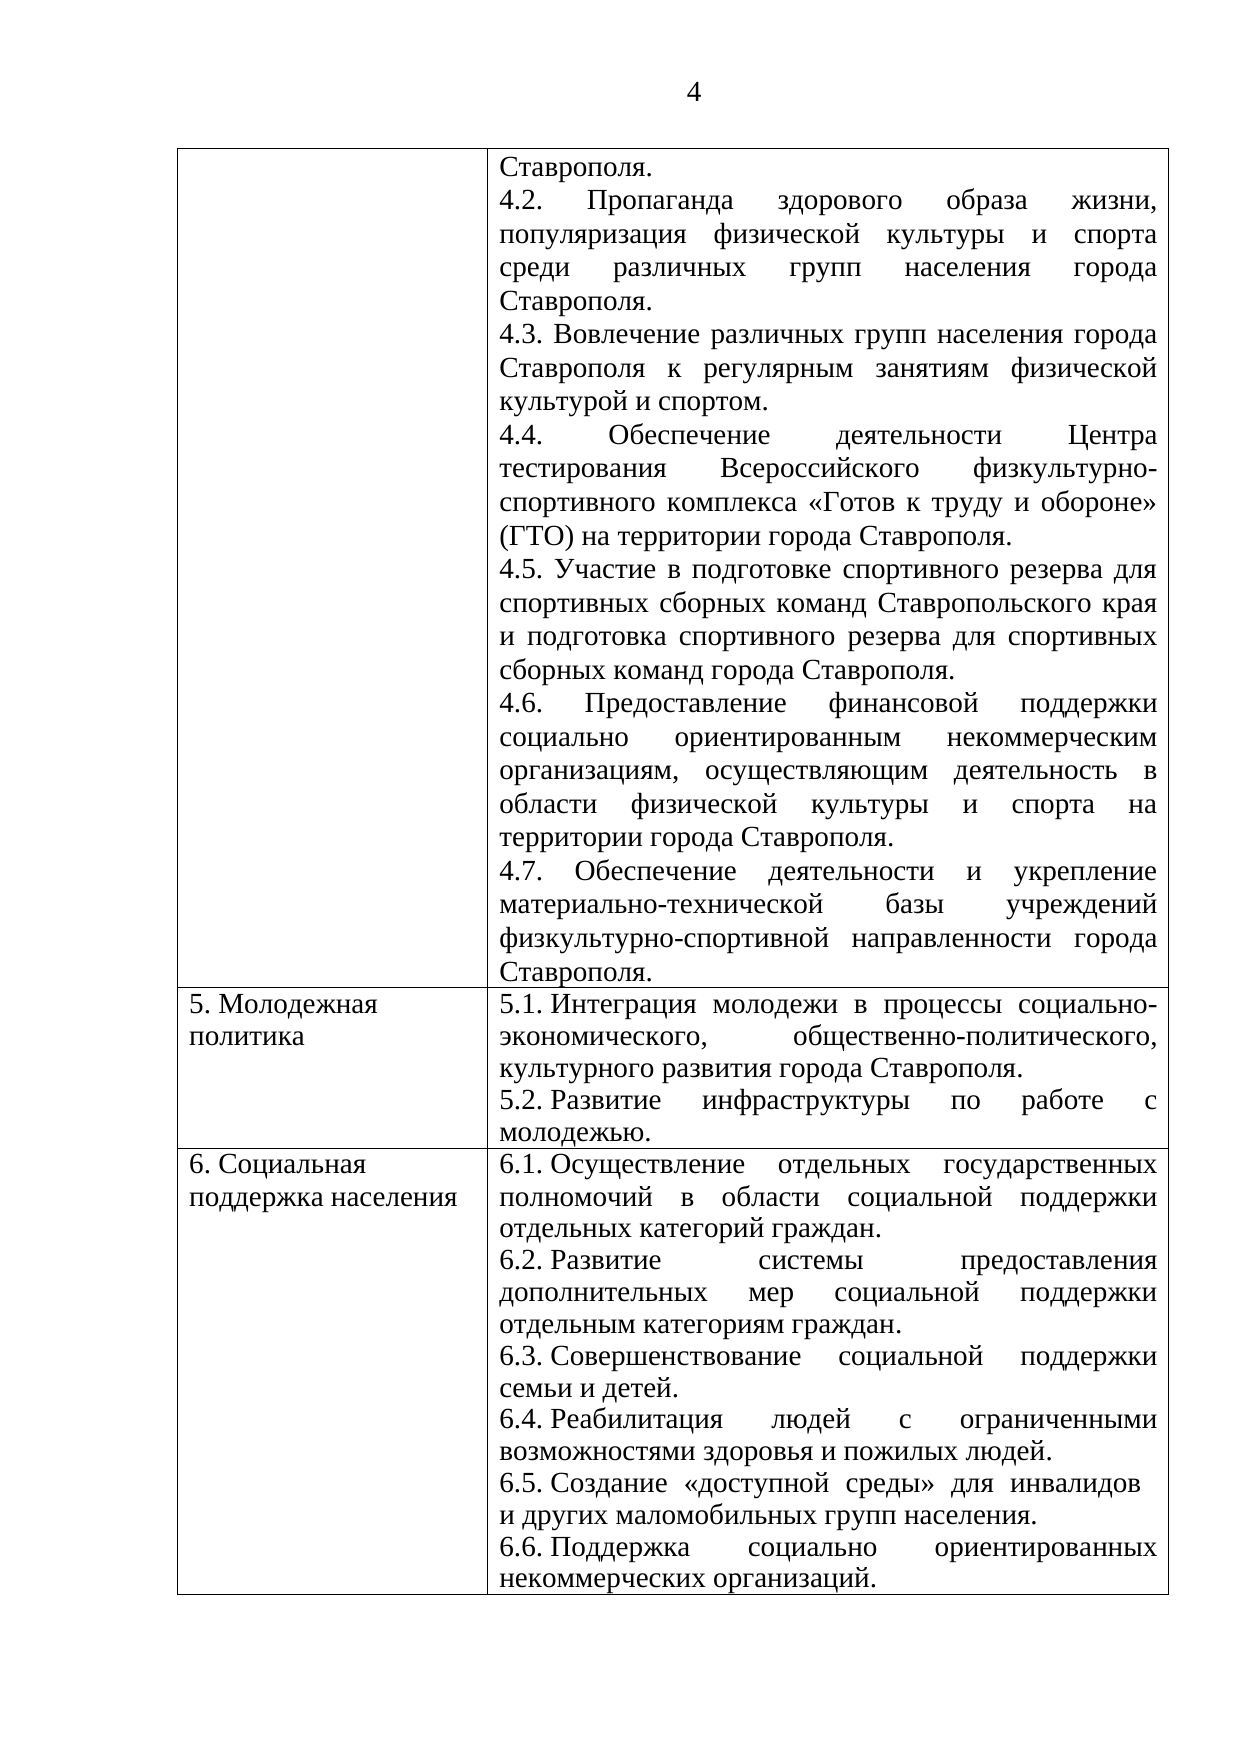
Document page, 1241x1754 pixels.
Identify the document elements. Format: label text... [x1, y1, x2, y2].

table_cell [488, 149, 1168, 987]
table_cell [488, 1149, 1168, 1594]
table_cell 5. Молодежная политика [178, 988, 487, 1147]
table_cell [178, 1149, 487, 1594]
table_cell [178, 149, 487, 987]
table_cell 5.1. Интеграция молодежи в процессы социально-экономического, общественно-политического, культурного развития города Ставрополя. 5.2. Развитие инфраструктуры по работе с молодежью. [488, 988, 1168, 1147]
